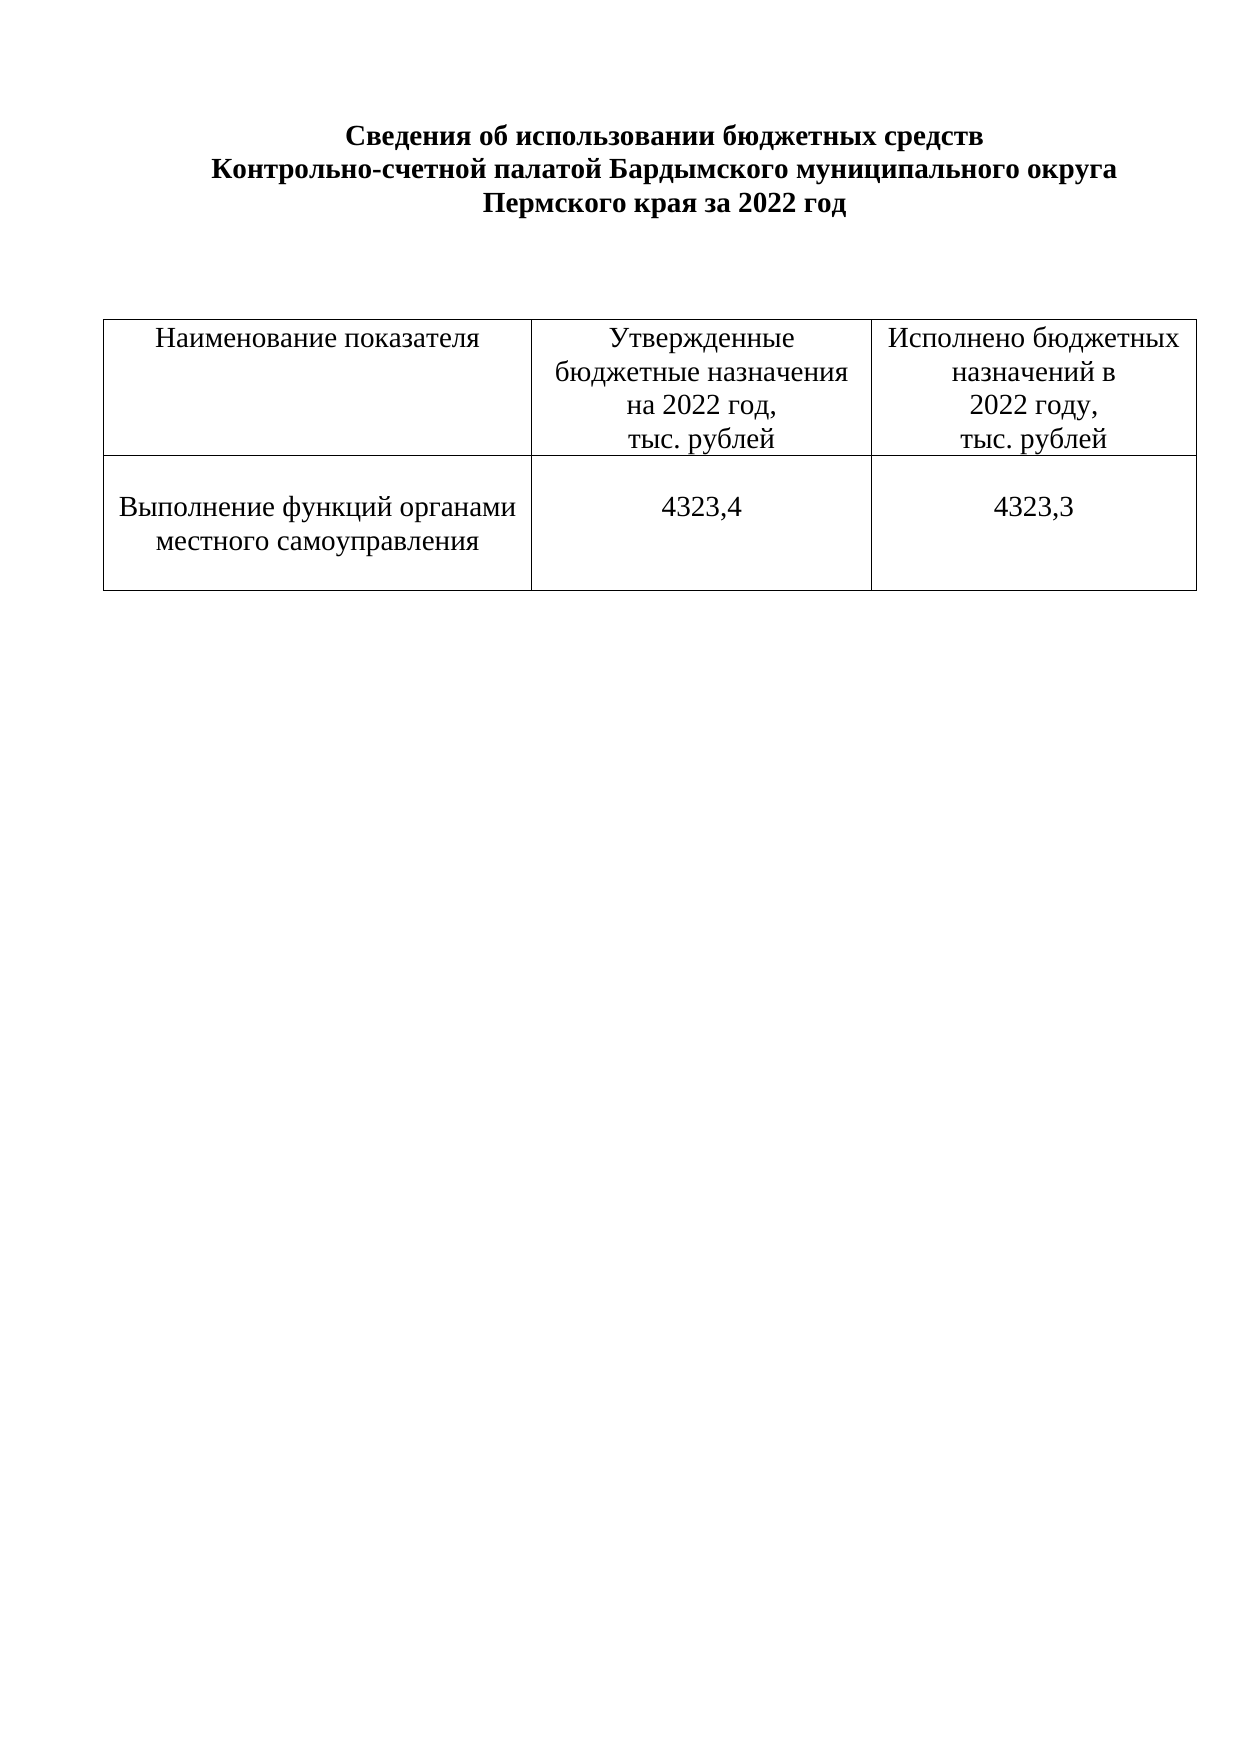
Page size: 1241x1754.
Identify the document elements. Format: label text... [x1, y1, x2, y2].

table_cell Выполнение функций органами местного самоуправления [104, 456, 531, 590]
text Сведения об использовании бюджетных средств [177, 118, 1152, 152]
table_header Наименование показателя [104, 320, 531, 454]
text Контрольно-счетной палатой Бардымского муниципального округа Пермского края за 2022 год [177, 152, 1152, 219]
table_cell 4323,4 [532, 456, 871, 590]
table_header Утвержденные бюджетные назначения на 2022 год, тыс. рублей [532, 320, 871, 454]
table_header Исполнено бюджетных назначений в 2022 году, тыс. рублей [872, 320, 1196, 454]
table_cell 4323,3 [872, 456, 1196, 590]
